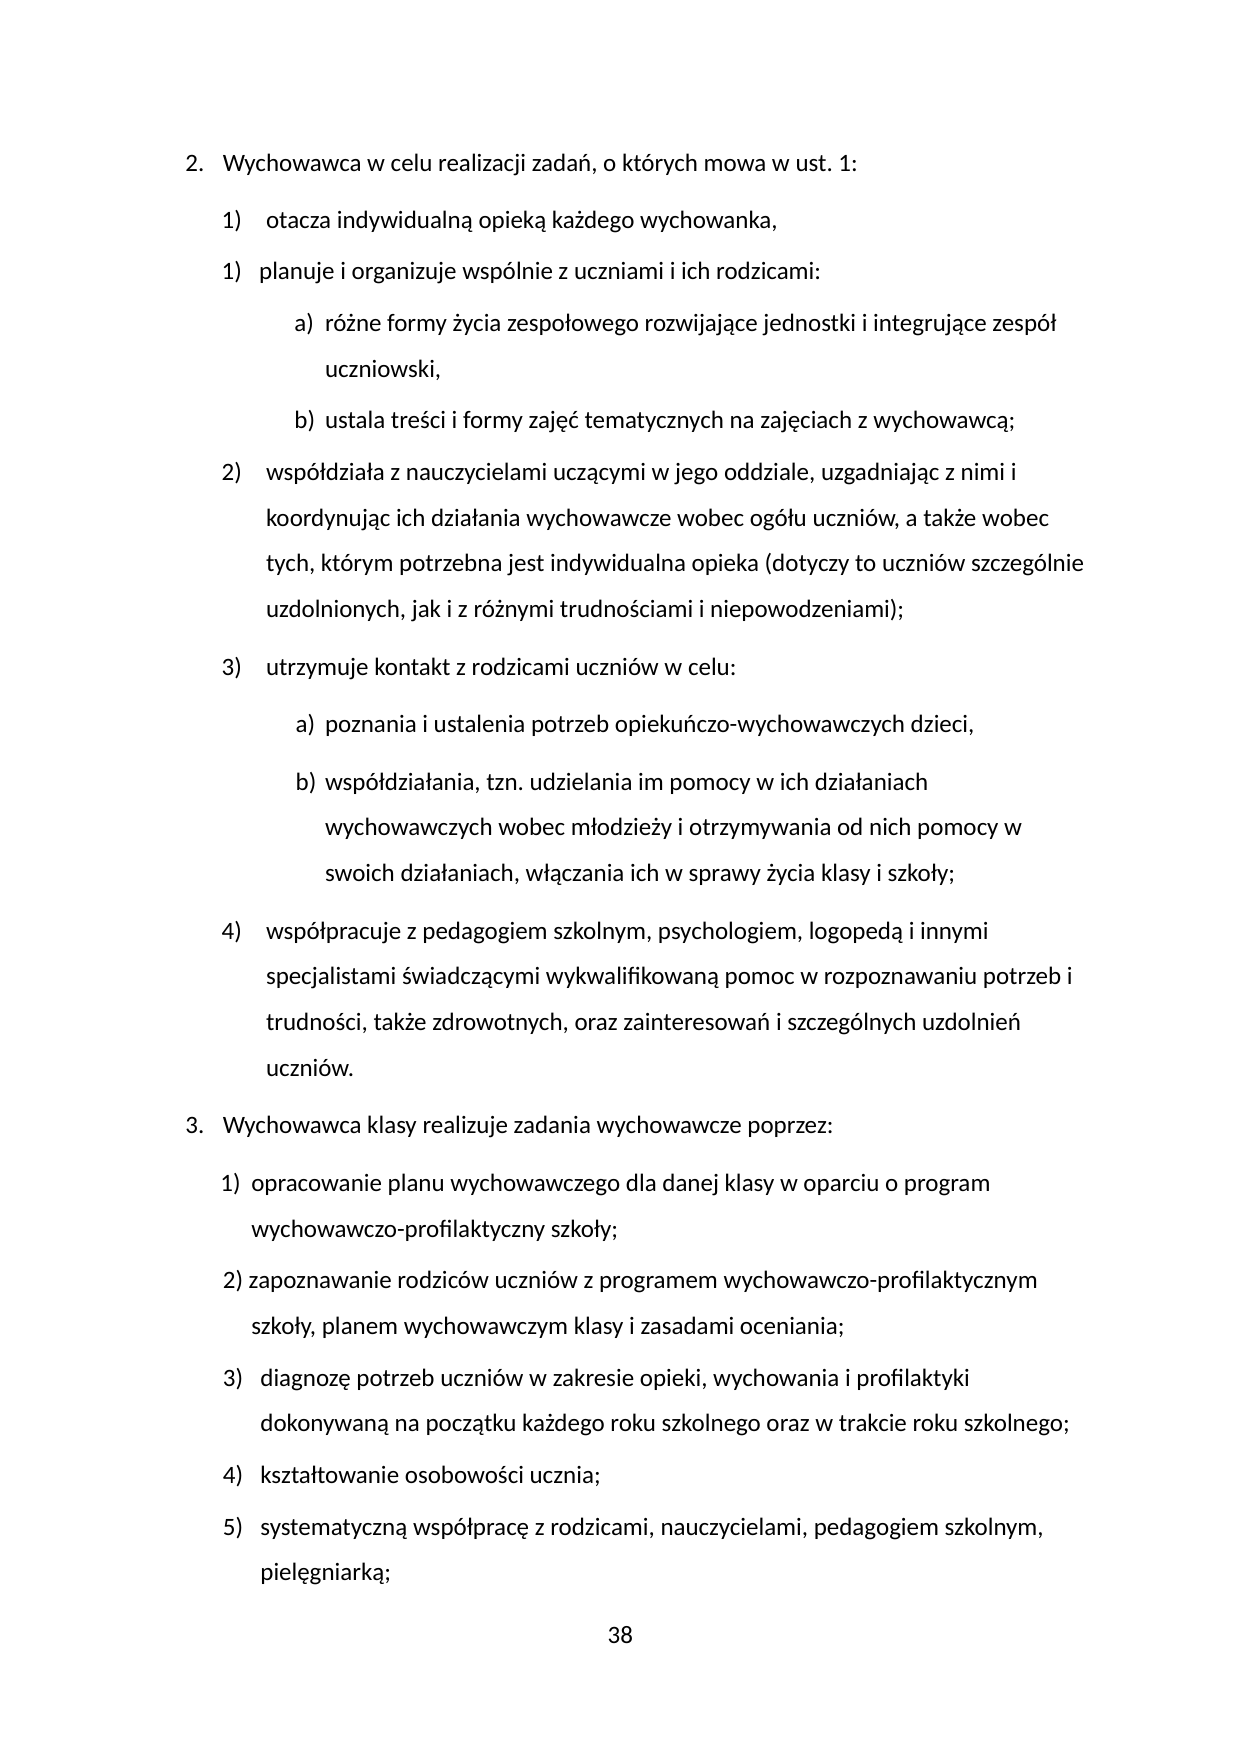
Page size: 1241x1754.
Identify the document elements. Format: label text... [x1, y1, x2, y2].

list współpracuje z pedagogiem szkolnym, psychologiem, logopedą i innymi specjalistami świadczącymi wykwalifikowaną pomoc w rozpoznawaniu potrzeb i trudności, także zdrowotnych, oraz zainteresowań i szczególnych uzdolnień uczniów. [221, 915, 1097, 1082]
text 2) zapoznawanie rodziców uczniów z programem wychowawczo-profilaktycznym szkoły, planem wychowawczym klasy i zasadami oceniania; [223, 1264, 1097, 1341]
list systematyczną współpracę z rodzicami, nauczycielami, pedagogiem szkolnym, pielęgniarką; [223, 1511, 1097, 1587]
list współdziała z nauczycielami uczącymi w jego oddziale, uzgadniając z nimi i koordynując ich działania wychowawcze wobec ogółu uczniów, a także wobec tych, którym potrzebna jest indywidualna opieka (dotyczy to uczniów szczególnie uzdolnionych, jak i z różnymi trudnościami i niepowodzeniami); [221, 456, 1097, 624]
list diagnozę potrzeb uczniów w zakresie opieki, wychowania i profilaktyki dokonywaną na początku każdego roku szkolnego oraz w trakcie roku szkolnego; [223, 1362, 1097, 1438]
list utrzymuje kontakt z rodzicami uczniów w celu: [221, 651, 1097, 681]
list Wychowawca klasy realizuje zadania wychowawcze poprzez: [185, 1109, 1093, 1140]
list Wychowawca w celu realizacji zadań, o których mowa w ust. 1: [185, 148, 1093, 178]
list poznania i ustalenia potrzeb opiekuńczo-wychowawczych dzieci, [295, 708, 1097, 739]
list kształtowanie osobowości ucznia; [223, 1459, 1097, 1490]
list otacza indywidualną opieką każdego wychowanka, [221, 204, 1045, 234]
list różne formy życia zespołowego rozwijające jednostki i integrujące zespół uczniowski, [294, 307, 1097, 383]
list planuje i organizuje wspólnie z uczniami i ich rodzicami: [221, 255, 1097, 286]
list ustala treści i formy zajęć tematycznych na zajęciach z wychowawcą; [294, 404, 1097, 435]
list opracowanie planu wychowawczego dla danej klasy w oparciu o program wychowawczo-profilaktyczny szkoły; [220, 1167, 1097, 1243]
list współdziałania, tzn. udzielania im pomocy w ich działaniach wychowawczych wobec młodzieży i otrzymywania od nich pomocy w swoich działaniach, włączania ich w sprawy życia klasy i szkoły; [295, 766, 1097, 888]
